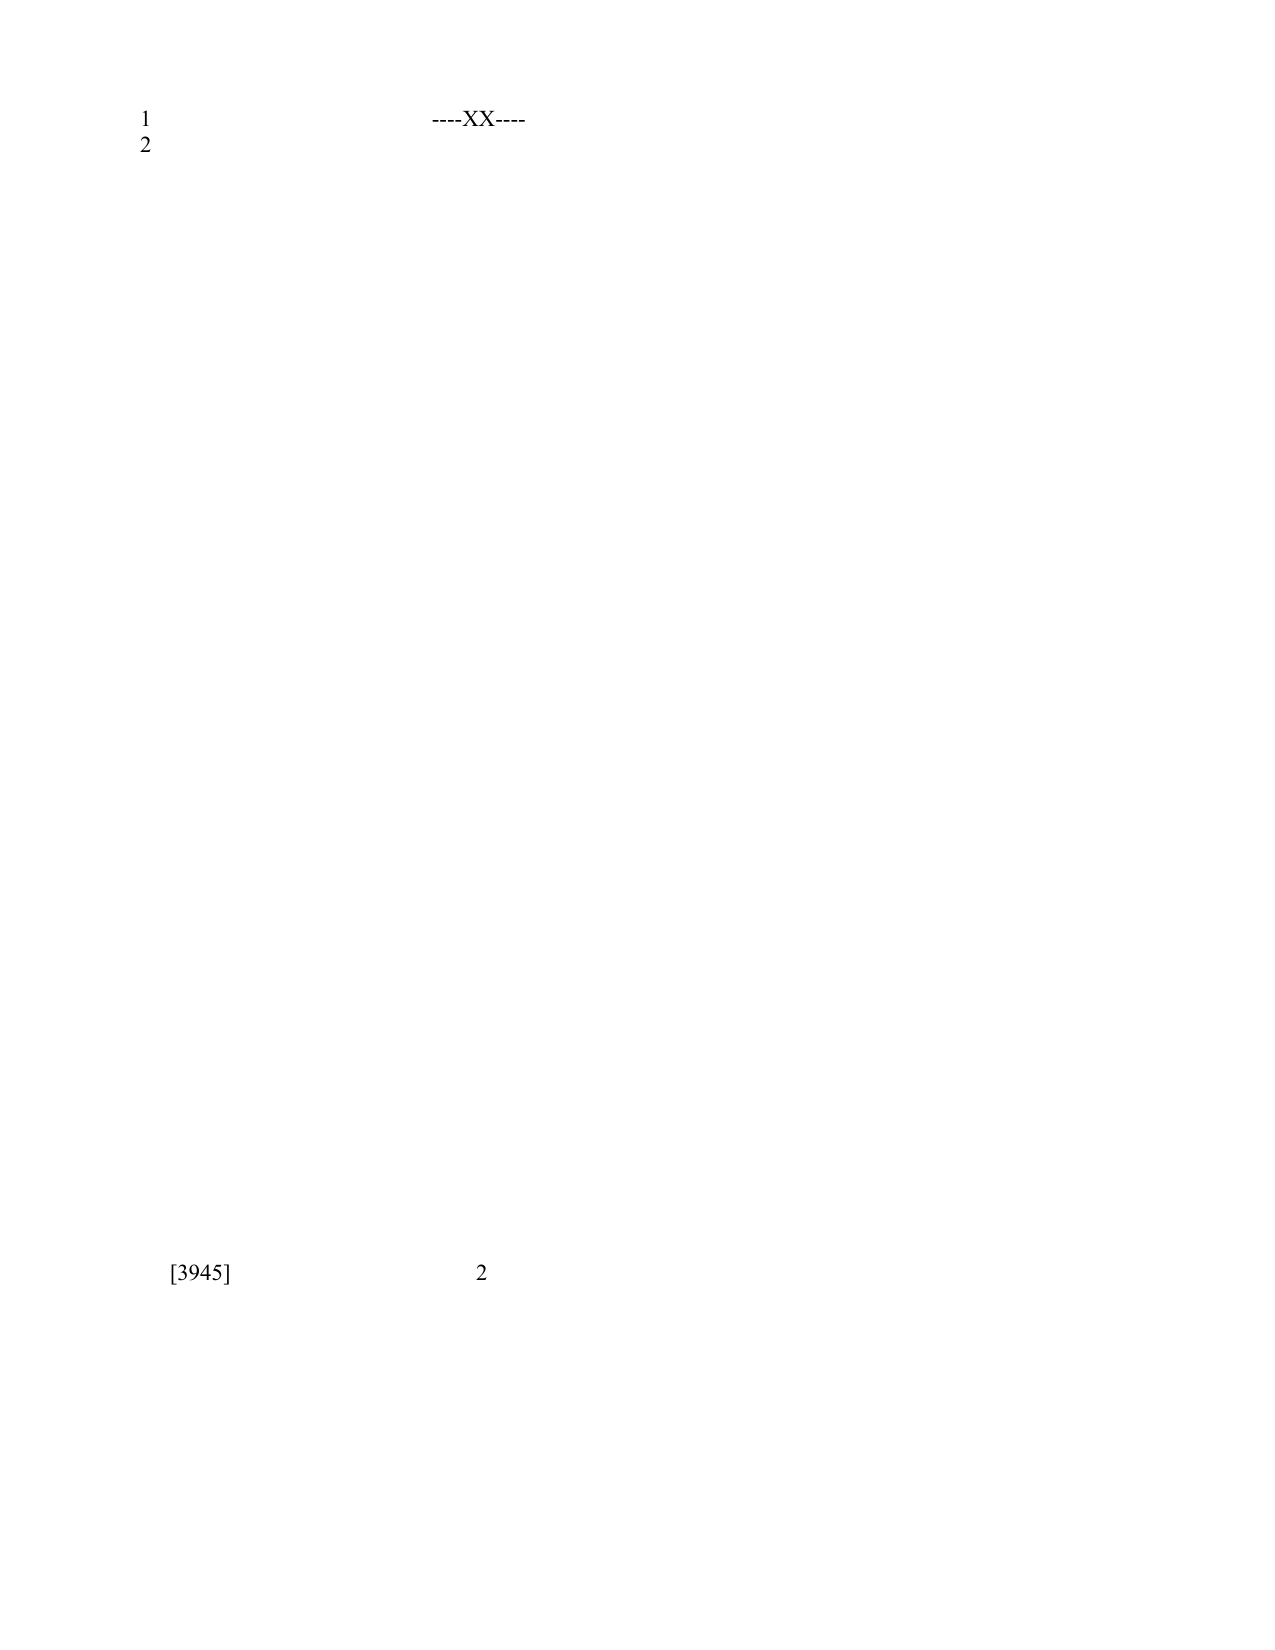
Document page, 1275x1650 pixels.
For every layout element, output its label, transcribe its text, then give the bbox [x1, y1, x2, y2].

text ----XX---- [169, 105, 787, 131]
